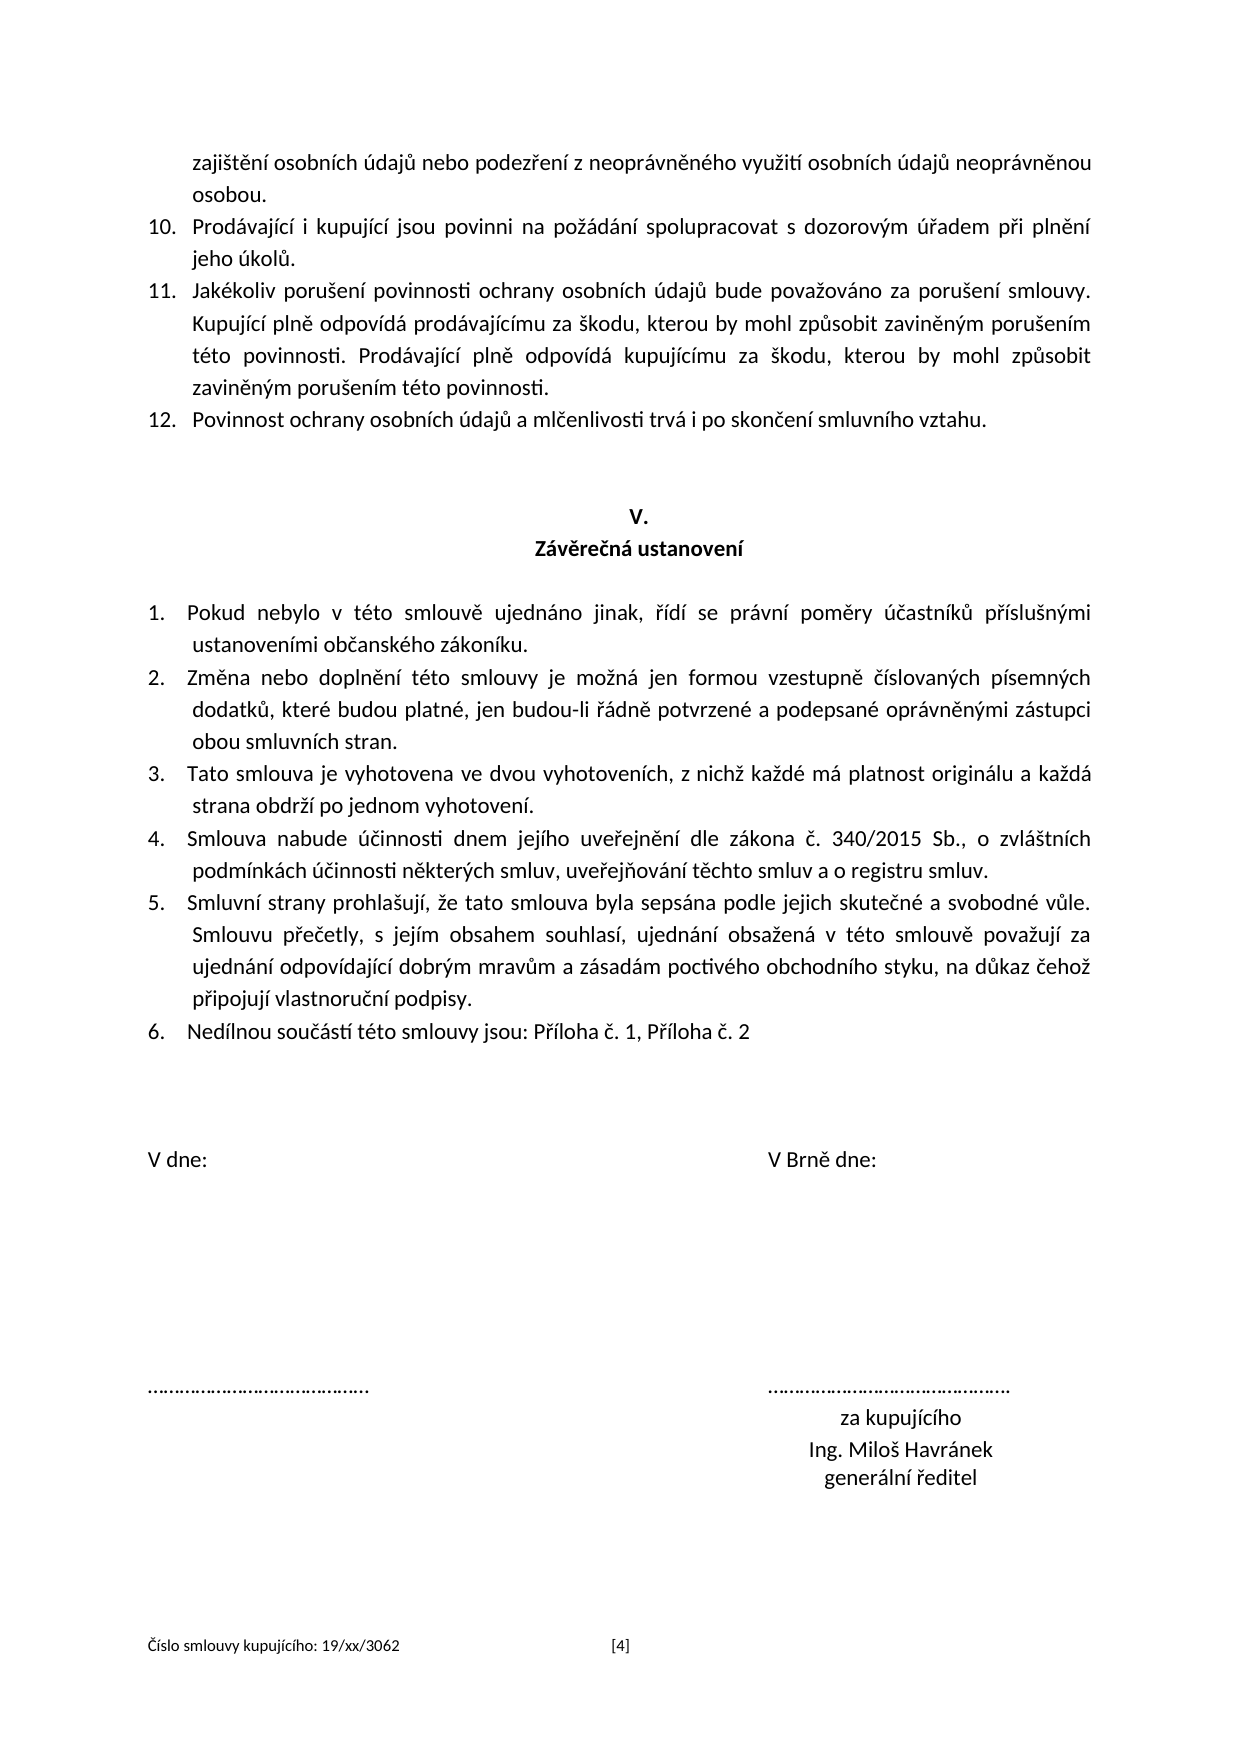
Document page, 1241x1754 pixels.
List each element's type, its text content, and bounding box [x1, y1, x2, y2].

list Smlouva nabude účinnosti dnem jejího uveřejnění dle zákona č. 340/2015 Sb., o zvláštních podmínkách účinnosti některých smluv, uveřejňování těchto smluv a o registru smluv. [148, 824, 1092, 884]
list Povinnost ochrany osobních údajů a mlčenlivosti trvá i po skončení smluvního vztahu. [148, 405, 1092, 433]
list Tato smlouva je vyhotovena ve dvou vyhotoveních, z nichž každé má platnost originálu a každá strana obdrží po jednom vyhotovení. [148, 759, 1092, 819]
list Změna nebo doplnění této smlouvy je možná jen formou vzestupně číslovaných písemných dodatků, které budou platné, jen budou-li řádně potvrzené a podepsané oprávněnými zástupci obou smluvních stran. [148, 663, 1092, 755]
text V dne: V Brně dne: [148, 1146, 1092, 1173]
text Ing. Miloš Havránek [148, 1435, 1092, 1463]
text za kupujícího [148, 1403, 1092, 1431]
list Nedílnou součástí této smlouvy jsou: Příloha č. 1, Příloha č. 2 [148, 1017, 1092, 1045]
list Pokud nebylo v této smlouvě ujednáno jinak, řídí se právní poměry účastníků příslušnými ustanoveními občanského zákoníku. [148, 598, 1092, 658]
text …………………………………… ………………………………………. [148, 1371, 1092, 1399]
list Prodávající i kupující jsou povinni na požádání spolupracovat s dozorovým úřadem při plnění jeho úkolů. [148, 212, 1092, 272]
list Jakékoliv porušení povinnosti ochrany osobních údajů bude považováno za porušení smlouvy. Kupující plně odpovídá prodávajícímu za škodu, kterou by mohl způsobit zaviněným porušením této povinnosti. Prodávající plně odpovídá kupujícímu za škodu, kterou by mohl způsobit zaviněným porušením této povinnosti. [148, 276, 1092, 401]
text Závěrečná ustanovení [185, 534, 1092, 562]
text generální ředitel [148, 1463, 1092, 1491]
text V. [185, 502, 1092, 530]
list Smluvní strany prohlašují, že tato smlouva byla sepsána podle jejich skutečné a svobodné vůle. Smlouvu přečetly, s jejím obsahem souhlasí, ujednání obsažená v této smlouvě považují za ujednání odpovídající dobrým mravům a zásadám poctivého obchodního styku, na důkaz čehož připojují vlastnoruční podpisy. [148, 888, 1092, 1013]
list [148, 148, 1092, 208]
